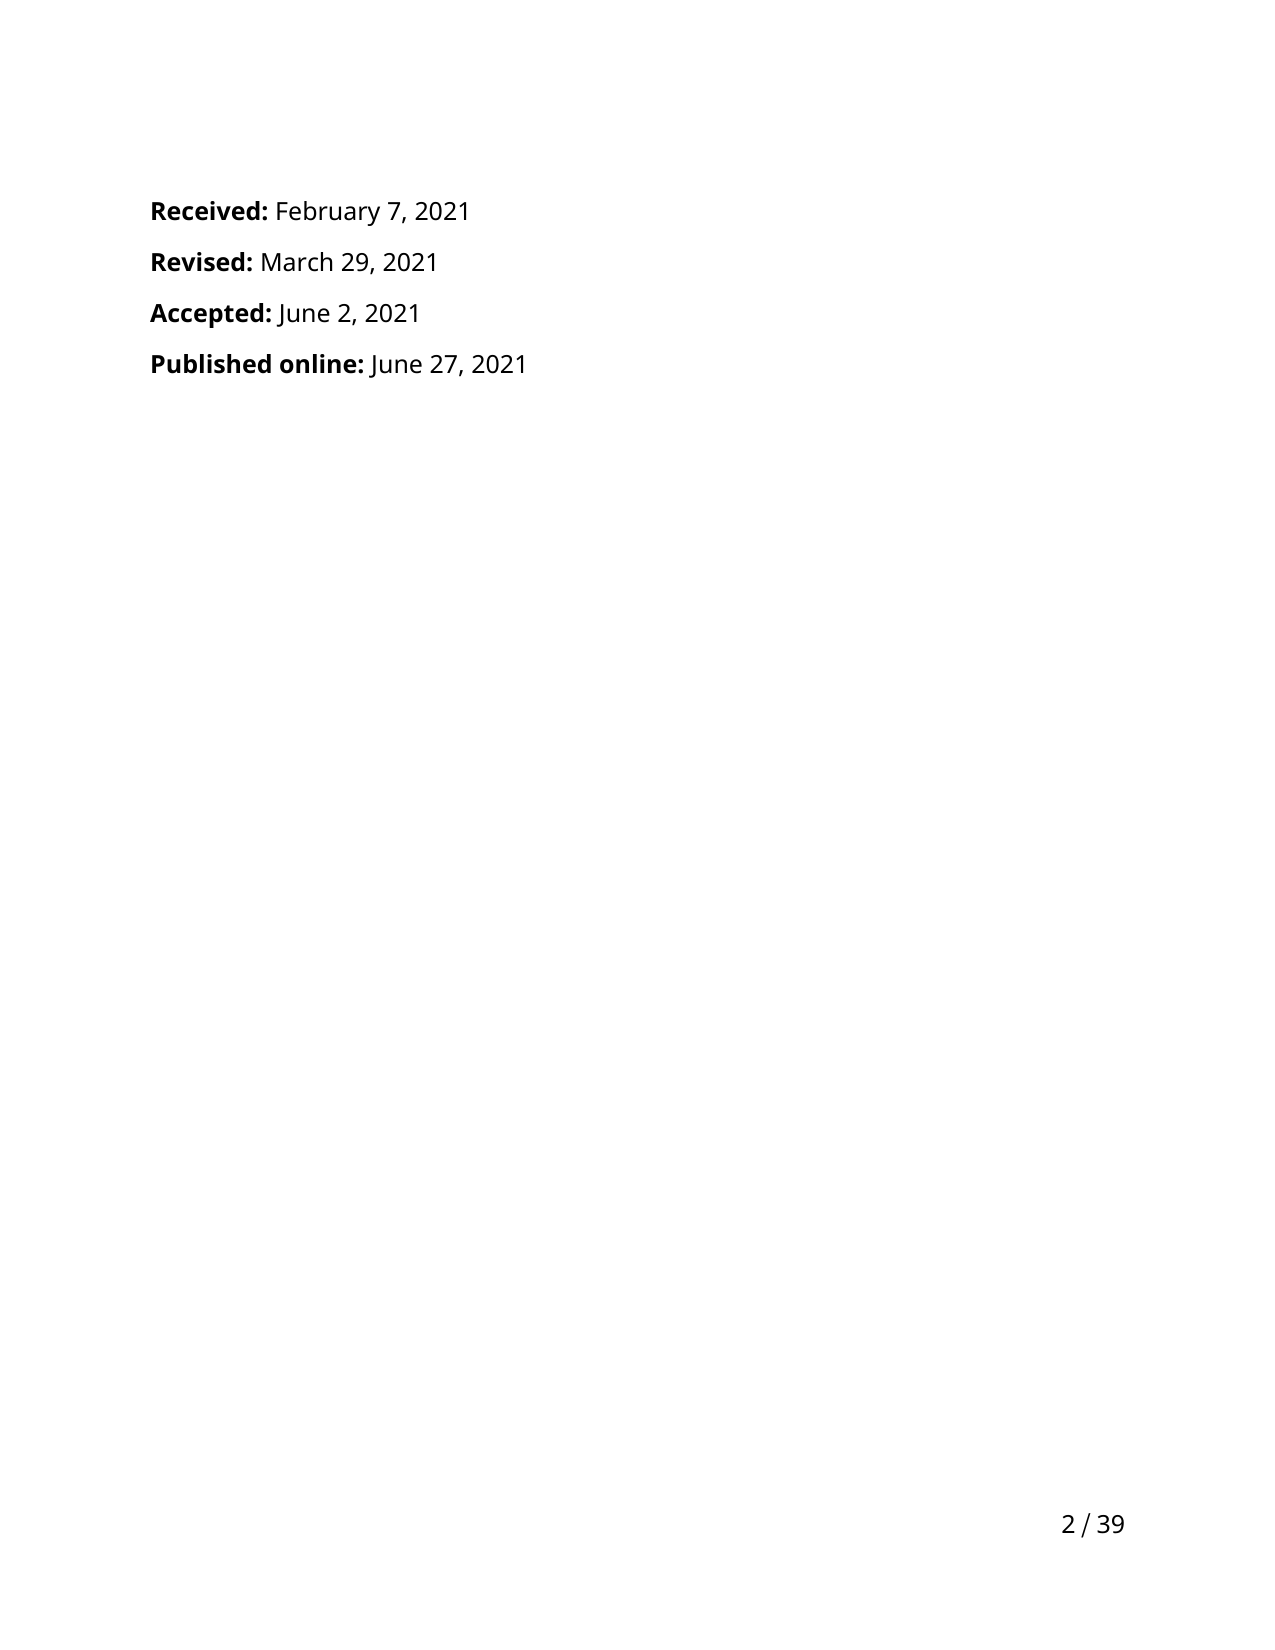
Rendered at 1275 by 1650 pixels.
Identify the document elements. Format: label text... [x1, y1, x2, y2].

text Accepted: June 2, 2021 [150, 295, 1125, 329]
text Published online: June 27, 2021 [150, 346, 1125, 380]
text Revised: March 29, 2021 [150, 244, 1125, 278]
text Received: February 7, 2021 [150, 193, 1125, 227]
